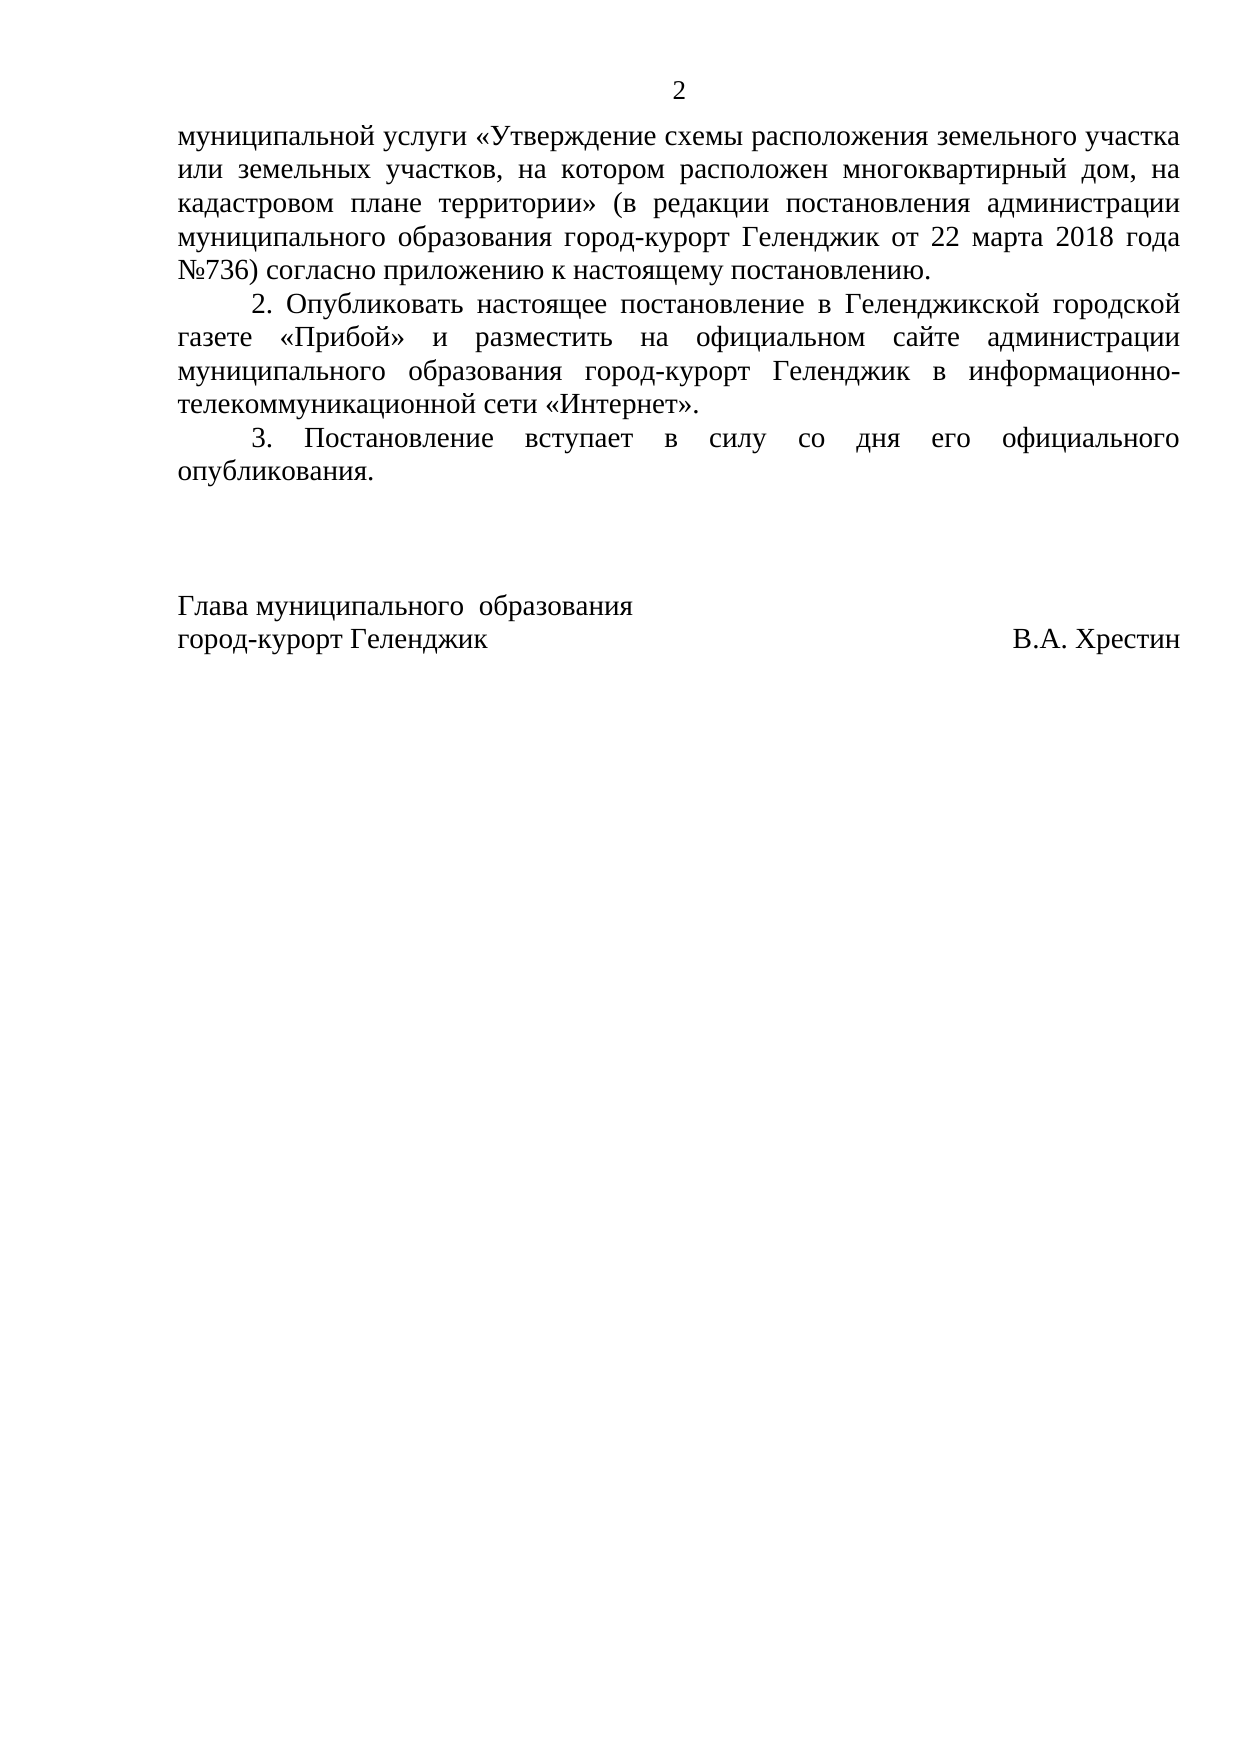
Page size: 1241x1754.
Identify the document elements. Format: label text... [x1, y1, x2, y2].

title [177, 118, 1181, 286]
title 2. Опубликовать настоящее постановление в Геленджикской городской газете «Прибой» и разместить на официальном сайте администрации муниципального образования город-курорт Геленджик в информационно-телекоммуникационной сети «Интернет». [177, 286, 1181, 420]
text Глава муниципального образования [177, 588, 1181, 621]
title 3. Постановление вступает в силу со дня его официального опубликования. [177, 420, 1181, 487]
title город-курорт Геленджик В.А. Хрестин [177, 621, 1181, 655]
